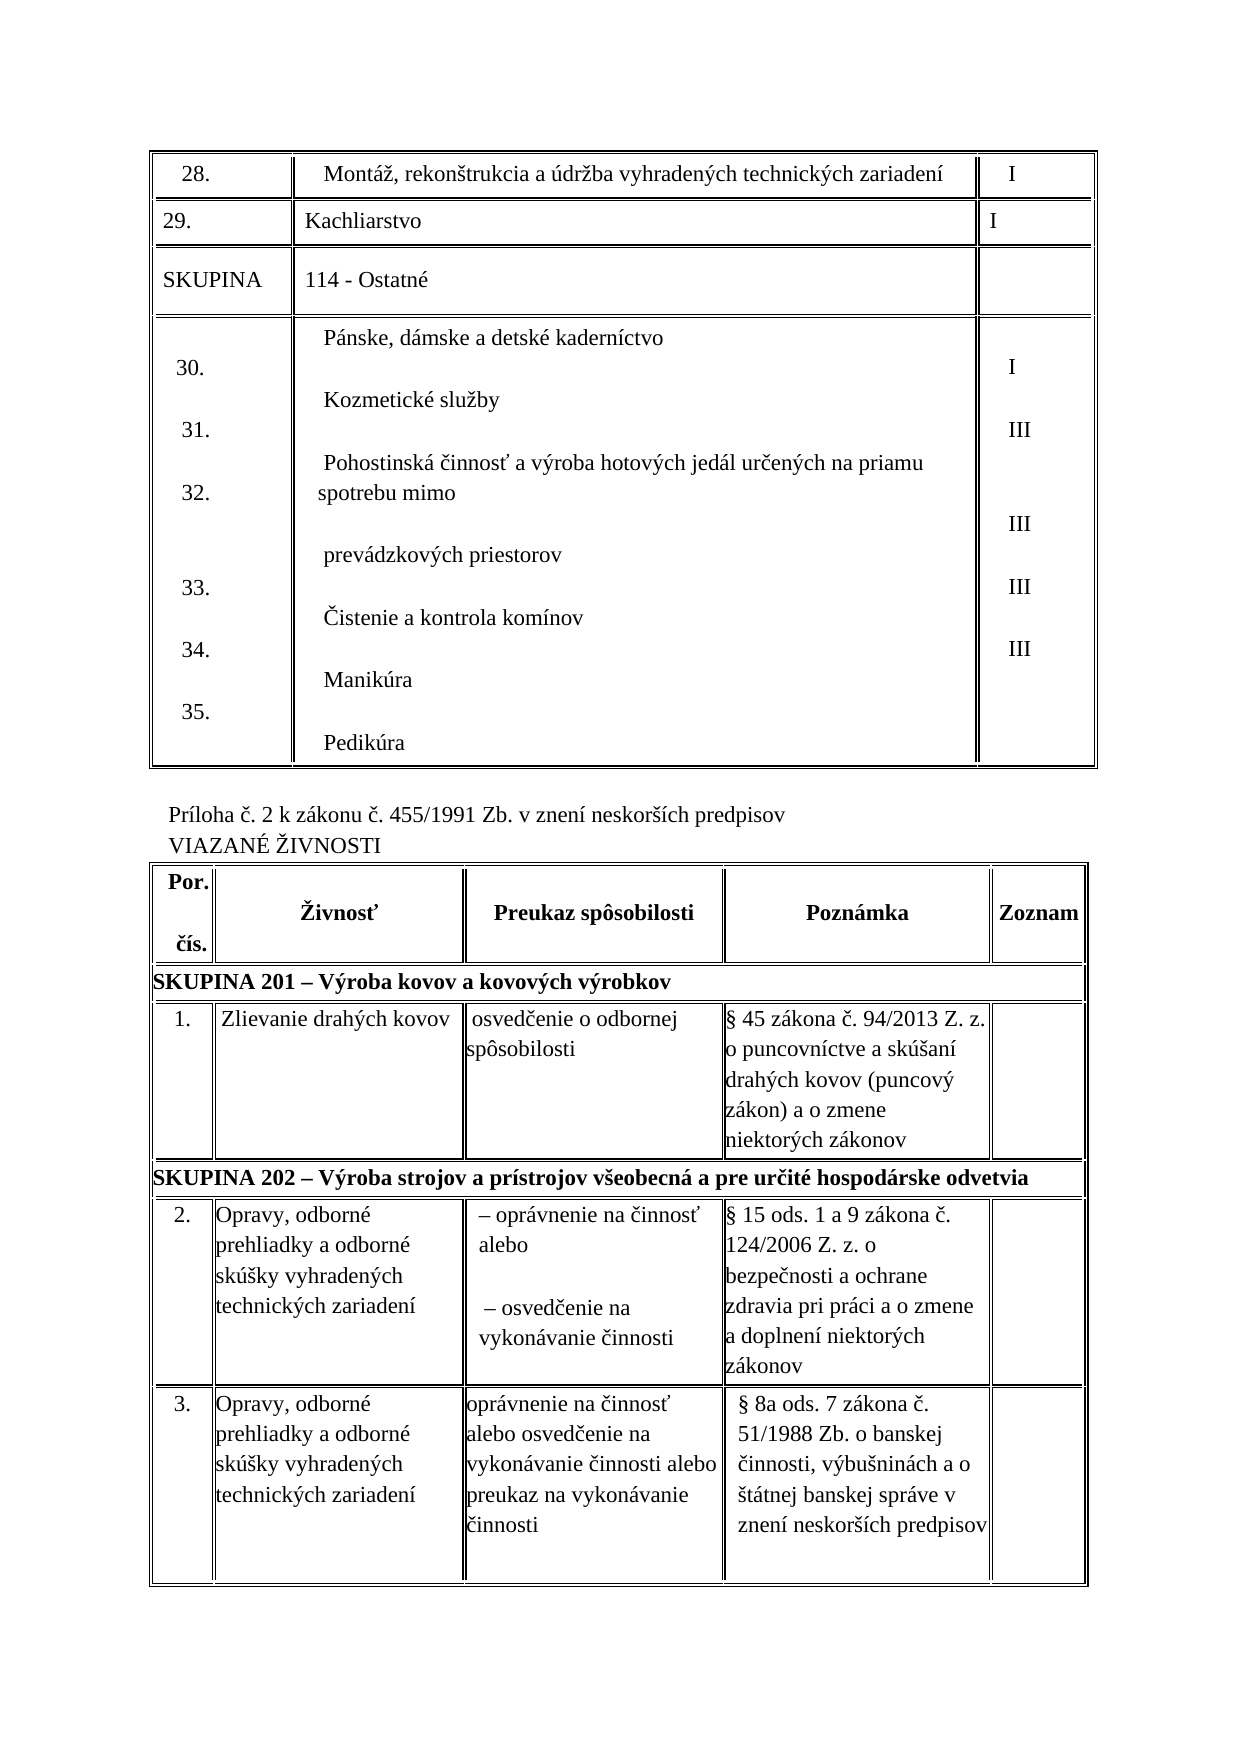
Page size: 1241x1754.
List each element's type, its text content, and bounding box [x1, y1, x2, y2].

table_cell 3. [151, 1384, 214, 1583]
table_cell I [978, 197, 1096, 244]
table_cell 114 - Ostatné [295, 248, 975, 313]
table_cell I III III III III [978, 314, 1096, 765]
table_cell osvedčenie o odbornej spôsobilosti [467, 1004, 722, 1158]
table_cell SKUPINA 202 – Výroba strojov a prístrojov všeobecná a pre určité hospodárske odvetvia [151, 1158, 1086, 1196]
table_cell [991, 1196, 1086, 1384]
table_cell SKUPINA [153, 244, 291, 313]
table_cell § 15 ods. 1 a 9 zákona č. 124/2006 Z. z. o bezpečnosti a ochrane zdravia pri práci a o zmene a doplnení niektorých zákonov [726, 1200, 989, 1384]
table_cell [991, 1384, 1086, 1583]
table_header Preukaz spôsobilosti [464, 863, 724, 962]
table_cell SKUPINA 201 – Výroba kovov a kovových výrobkov [151, 962, 1086, 999]
table_cell – oprávnenie na činnosť alebo – osvedčenie na vykonávanie činnosti [467, 1200, 722, 1384]
table_cell § 45 zákona č. 94/2013 Z. z. o puncovníctve a skúšaní drahých kovov (puncový zákon) a o zmene niektorých zákonov [726, 1004, 989, 1158]
table_cell Pánske, dámske a detské kaderníctvo Kozmetické služby Pohostinská činnosť a výroba hotových jedál určených na priamu spotrebu mimo prevádzkových priestorov Čistenie a kontrola komínov Manikúra Pedikúra [293, 318, 977, 765]
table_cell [464, 1384, 724, 1583]
table_cell 1. [151, 1000, 214, 1158]
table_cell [293, 154, 977, 197]
table_header Poznámka [724, 863, 991, 962]
table_cell Opravy, odborné prehliadky a odborné skúšky vyhradených technických zariadení [216, 1200, 462, 1384]
table_cell Kachliarstvo [295, 201, 975, 244]
table_header Zoznam [991, 866, 1084, 962]
table_header Živnosť [214, 866, 464, 962]
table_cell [153, 152, 293, 197]
text Príloha č. 2 k zákonu č. 455/1991 Zb. v znení neskorších predpisov [162, 801, 1090, 828]
table_cell 30. 31. 32. 33. 34. 35. [151, 314, 293, 765]
table_cell I I I I I I I I I I [978, 154, 1094, 197]
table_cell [724, 1384, 991, 1583]
table_cell [991, 1000, 1086, 1158]
text VIAZANÉ ŽIVNOSTI [162, 832, 1090, 858]
table_header Por. čís. [151, 863, 214, 962]
table_cell 29. [151, 197, 293, 244]
table_cell [980, 244, 1094, 313]
table_cell Zlievanie drahých kovov [216, 1004, 462, 1158]
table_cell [214, 1388, 464, 1583]
table_cell 2. [151, 1196, 214, 1384]
